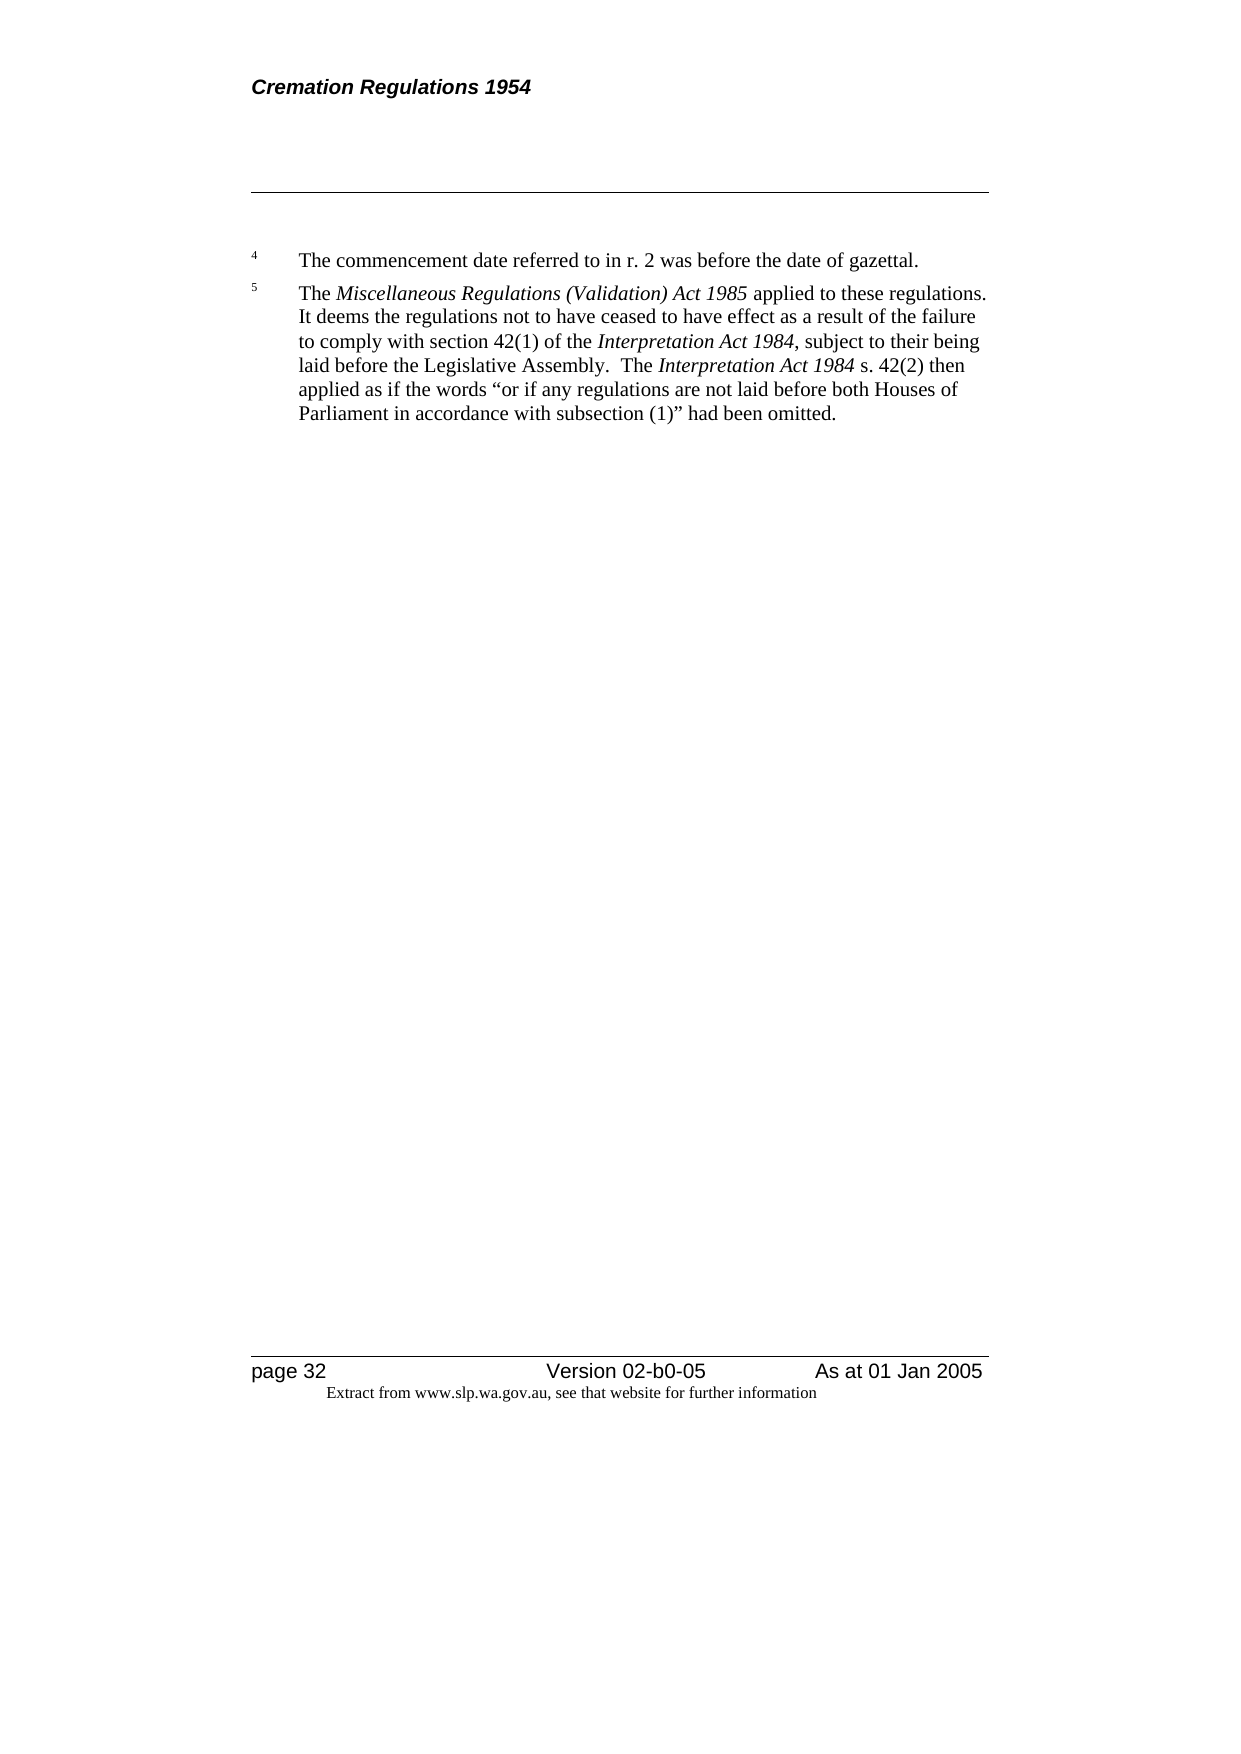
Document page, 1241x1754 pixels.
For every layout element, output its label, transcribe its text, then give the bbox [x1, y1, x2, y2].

text 5 The Miscellaneous Regulations (Validation) Act 1985 applied to these regulations. It deems the regulations not to have ceased to have effect as a result of the failure to comply with section 42(1) of the Interpretation Act 1984, subject to their being laid before the Legislative Assembly. The Interpretation Act 1984 s. 42(2) then applied as if the words “or if any regulations are not laid before both Houses of Parliament in accordance with subsection (1)” had been omitted. [251, 280, 989, 425]
text 4 The commencement date referred to in r. 2 was before the date of gazettal. [251, 248, 989, 272]
